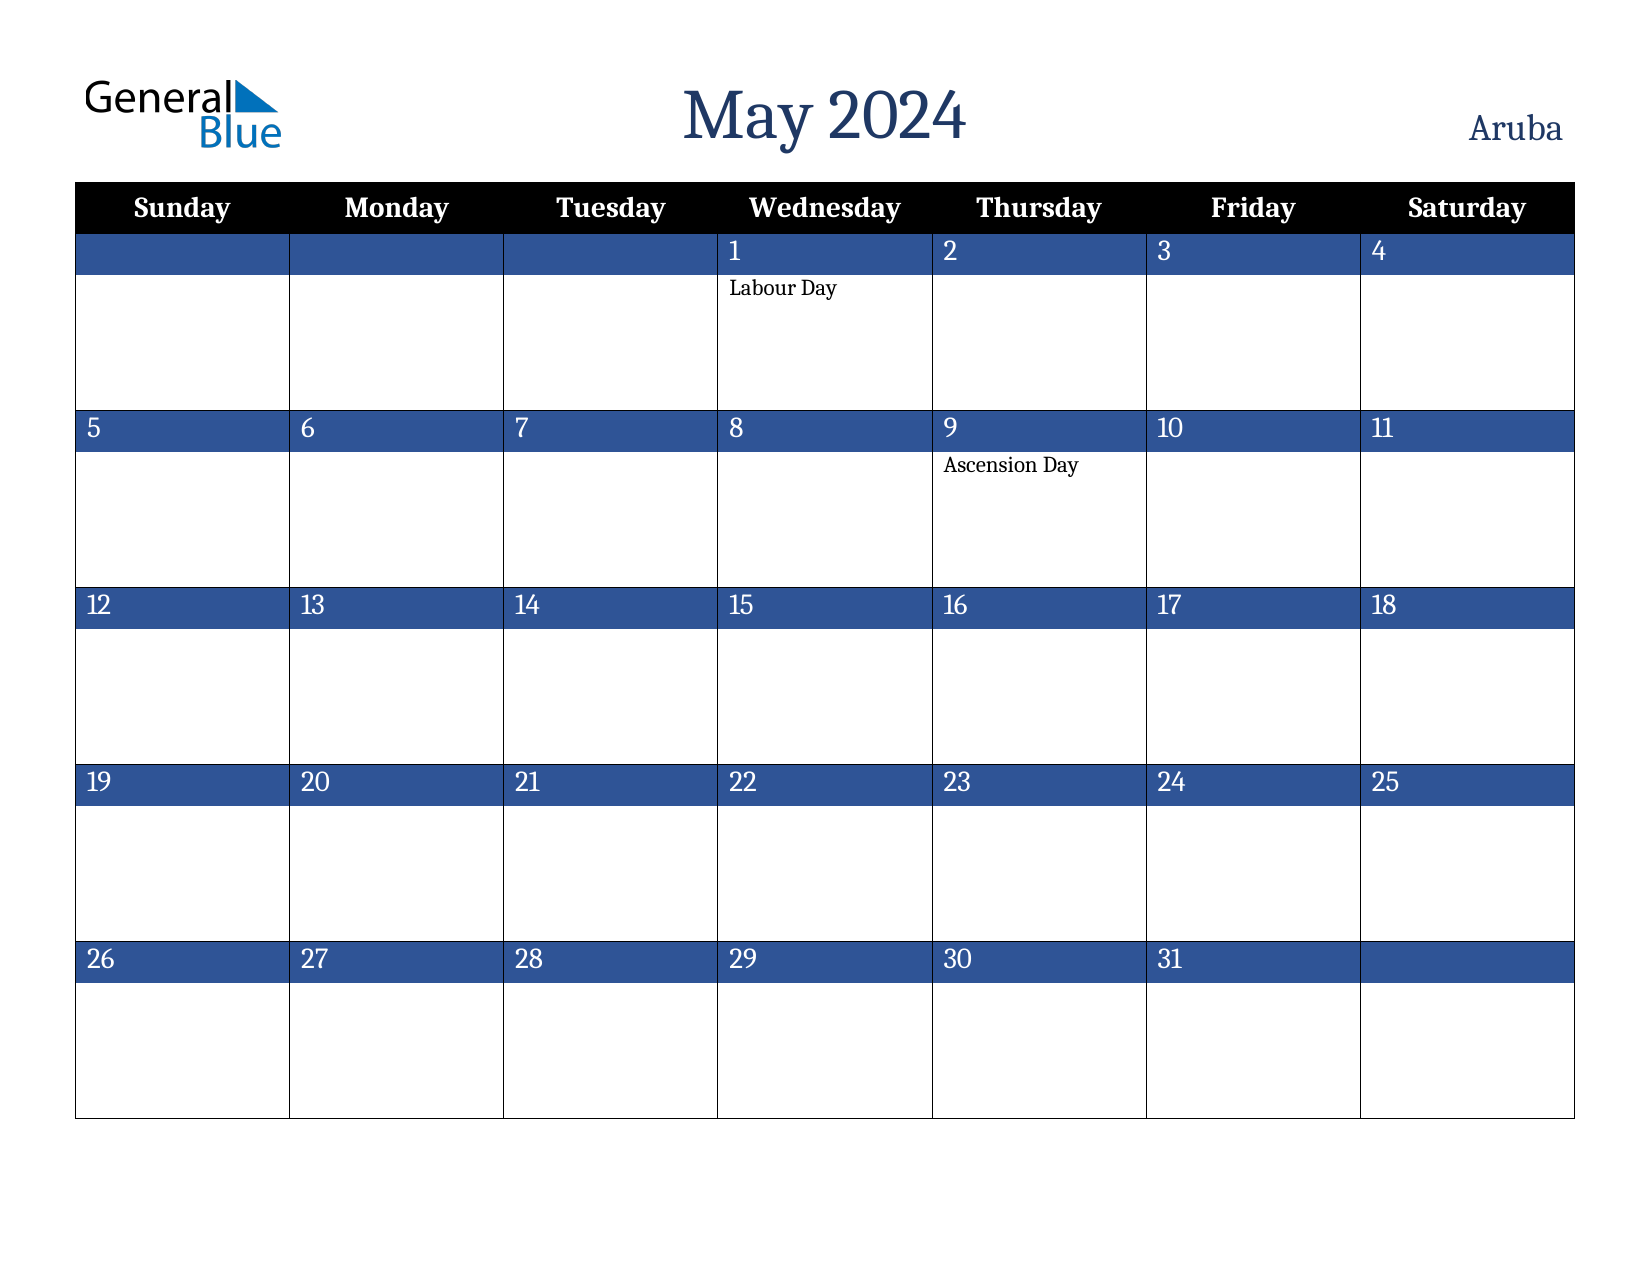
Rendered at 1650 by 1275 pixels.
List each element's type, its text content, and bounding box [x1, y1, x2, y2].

table_cell 19 [76, 765, 289, 806]
table_cell 12 [76, 588, 289, 629]
table_cell 6 [290, 411, 503, 452]
table_cell 18 [1361, 588, 1574, 629]
table_cell [1361, 942, 1574, 983]
table_cell 20 [290, 765, 503, 806]
table_cell 17 [1147, 588, 1360, 629]
table_cell [1147, 275, 1360, 410]
table_cell [933, 275, 1146, 410]
table_cell [504, 234, 717, 275]
table_cell 7 [504, 411, 717, 452]
table_header [76, 75, 503, 182]
table_cell [290, 806, 503, 941]
table_cell [504, 983, 717, 1118]
picture [86, 80, 281, 148]
table_cell [1361, 806, 1574, 941]
table_header May 2024 [504, 75, 1146, 182]
table_cell [290, 629, 503, 764]
table_cell [76, 275, 289, 410]
table_cell 25 [1361, 765, 1574, 806]
table_cell Friday [1147, 183, 1360, 233]
table_cell 14 [504, 588, 717, 629]
table_cell [76, 234, 289, 275]
table_cell [1147, 806, 1360, 941]
table_cell Tuesday [504, 183, 717, 233]
table_cell [718, 452, 932, 587]
table_cell 4 [1361, 234, 1574, 275]
table_cell [290, 452, 503, 587]
table_cell [504, 452, 717, 587]
table_cell 24 [1147, 765, 1360, 806]
table_cell 3 [1147, 234, 1360, 275]
table_cell [290, 275, 503, 410]
table_cell 15 [718, 588, 932, 629]
table_cell [933, 629, 1146, 764]
table_cell 21 [504, 765, 717, 806]
table_cell [1361, 452, 1574, 587]
table_header Aruba [1146, 75, 1574, 182]
table_cell 29 [718, 942, 932, 983]
table_cell 31 [1147, 942, 1360, 983]
table_cell Ascension Day [933, 452, 1146, 587]
table_cell 23 [933, 765, 1146, 806]
table_cell 13 [290, 588, 503, 629]
table_cell Monday [290, 183, 503, 233]
table_cell 30 [933, 942, 1146, 983]
table_cell [290, 983, 503, 1118]
table_cell [933, 806, 1146, 941]
table_cell [718, 983, 932, 1118]
table_cell [504, 806, 717, 941]
table_cell [76, 452, 289, 587]
table_cell 8 [718, 411, 932, 452]
table_cell 10 [1147, 411, 1360, 452]
table_cell [1147, 452, 1360, 587]
table_cell 11 [1361, 411, 1574, 452]
table_cell Wednesday [718, 183, 932, 233]
table_cell 28 [504, 942, 717, 983]
table_cell [76, 629, 289, 764]
table_cell Labour Day [718, 275, 932, 410]
table_cell [290, 234, 503, 275]
table_cell 26 [76, 942, 289, 983]
table_cell [504, 275, 717, 410]
table_cell [1361, 629, 1574, 764]
table_cell 16 [933, 588, 1146, 629]
table_cell [718, 806, 932, 941]
table_cell [1361, 983, 1574, 1118]
table_cell 9 [933, 411, 1146, 452]
table_cell 1 [718, 234, 932, 275]
table_cell Thursday [933, 183, 1146, 233]
table_cell [76, 983, 289, 1118]
table_cell 2 [933, 234, 1146, 275]
table_cell 22 [718, 765, 932, 806]
table_cell [76, 806, 289, 941]
table_cell 5 [76, 411, 289, 452]
table_cell [1361, 275, 1574, 410]
table_cell 27 [290, 942, 503, 983]
table_cell [1147, 983, 1360, 1118]
table_cell [1147, 629, 1360, 764]
table_cell Sunday [76, 183, 289, 233]
table_cell Saturday [1361, 183, 1574, 233]
table_cell [718, 629, 932, 764]
table_cell [504, 629, 717, 764]
table_cell [933, 983, 1146, 1118]
